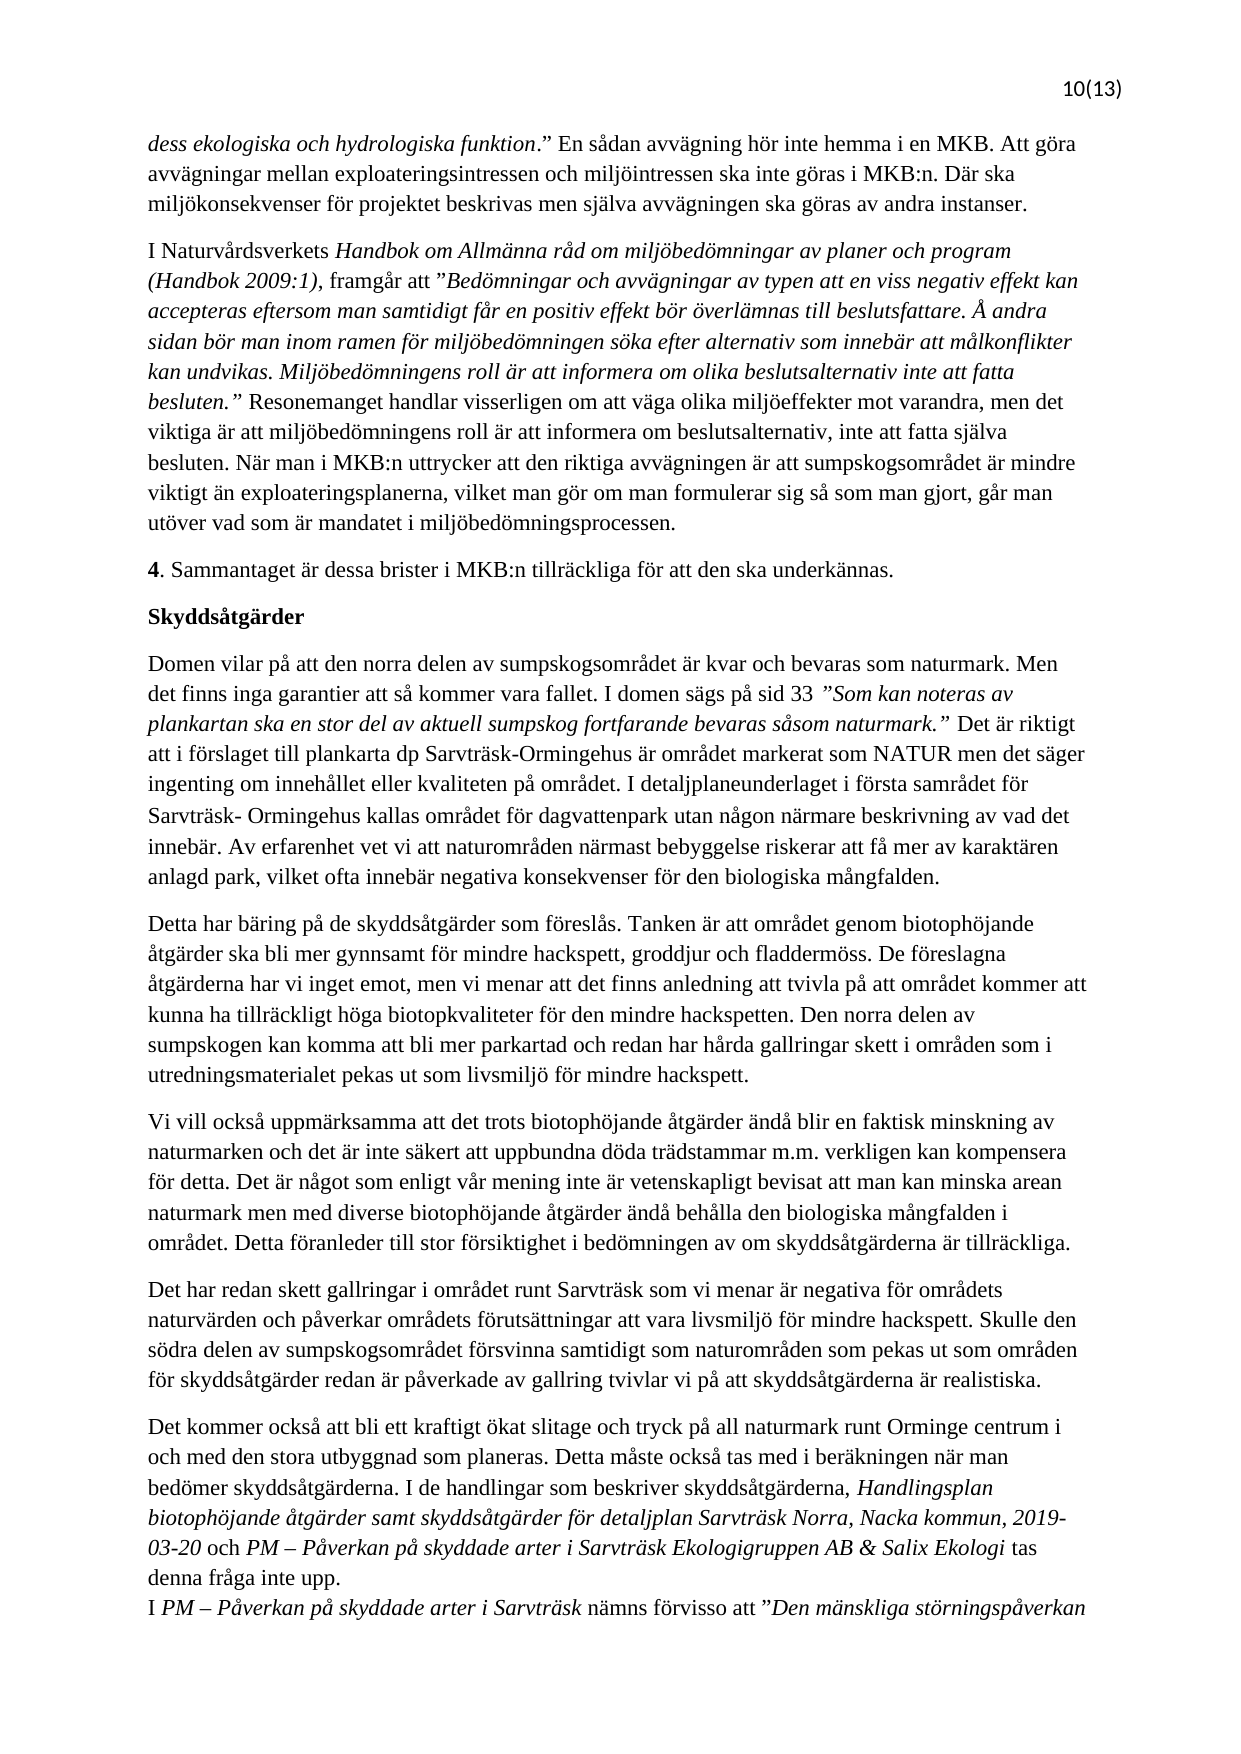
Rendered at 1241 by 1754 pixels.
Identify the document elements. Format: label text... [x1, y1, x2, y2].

text 4. Sammantaget är dessa brister i MKB:n tillräckliga för att den ska underkännas. [148, 556, 1093, 582]
text Detta har bäring på de skyddsåtgärder som föreslås. Tanken är att området genom biotophöjande åtgärder ska bli mer gynnsamt för mindre hackspett, groddjur och fladdermöss. De föreslagna åtgärderna har vi inget emot, men vi menar att det finns anledning att tvivla på att området kommer att kunna ha tillräckligt höga biotopkvaliteter för den mindre hackspetten. Den norra delen av sumpskogen kan komma att bli mer parkartad och redan har hårda gallringar skett i områden som i utredningsmaterialet pekas ut som livsmiljö för mindre hackspett. [148, 910, 1093, 1087]
text Skyddsåtgärder [148, 603, 1093, 629]
text Vi vill också uppmärksamma att det trots biotophöjande åtgärder ändå blir en faktisk minskning av naturmarken och det är inte säkert att uppbundna döda trädstammar m.m. verkligen kan kompensera för detta. Det är något som enligt vår mening inte är vetenskapligt bevisat att man kan minska arean naturmark men med diverse biotophöjande åtgärder ändå behålla den biologiska mångfalden i området. Detta föranleder till stor försiktighet i bedömningen av om skyddsåtgärderna är tillräckliga. [148, 1108, 1093, 1255]
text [148, 1413, 1093, 1621]
text I Naturvårdsverkets Handbok om Allmänna råd om miljöbedömningar av planer och program (Handbok 2009:1), framgår att ”Bedömningar och avvägningar av typen att en viss negativ effekt kan accepteras eftersom man samtidigt får en positiv effekt bör överlämnas till beslutsfattare. Å andra sidan bör man inom ramen för miljöbedömningen söka efter alternativ som innebär att målkonflikter kan undvikas. Miljöbedömningens roll är att informera om olika beslutsalternativ inte att fatta besluten.” Resonemanget handlar visserligen om att väga olika miljöeffekter mot varandra, men det viktiga är att miljöbedömningens roll är att informera om beslutsalternativ, inte att fatta själva besluten. När man i MKB:n uttrycker att den riktiga avvägningen är att sumpskogsområdet är mindre viktigt än exploateringsplanerna, vilket man gör om man formulerar sig så som man gjort, går man utöver vad som är mandatet i miljöbedömningsprocessen. [148, 237, 1093, 535]
text Domen vilar på att den norra delen av sumpskogsområdet är kvar och bevaras som naturmark. Men det finns inga garantier att så kommer vara fallet. I domen sägs på sid 33 ”Som kan noteras av plankartan ska en stor del av aktuell sumpskog fortfarande bevaras såsom naturmark.” Det är riktigt att i förslaget till plankarta dp Sarvträsk-Ormingehus är området markerat som NATUR men det säger ingenting om innehållet eller kvaliteten på området. I detaljplaneunderlaget i första samrådet för Sarvträsk- Ormingehus kallas området för dagvattenpark utan någon närmare beskrivning av vad det innebär. Av erfarenhet vet vi att naturområden närmast bebyggelse riskerar att få mer av karaktären anlagd park, vilket ofta innebär negativa konsekvenser för den biologiska mångfalden. [148, 650, 1093, 889]
text Det har redan skett gallringar i området runt Sarvträsk som vi menar är negativa för områdets naturvärden och påverkar områdets förutsättningar att vara livsmiljö för mindre hackspett. Skulle den södra delen av sumpskogsområdet försvinna samtidigt som naturområden som pekas ut som områden för skyddsåtgärder redan är påverkade av gallring tvivlar vi på att skyddsåtgärderna är realistiska. [148, 1276, 1093, 1393]
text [148, 130, 1093, 217]
